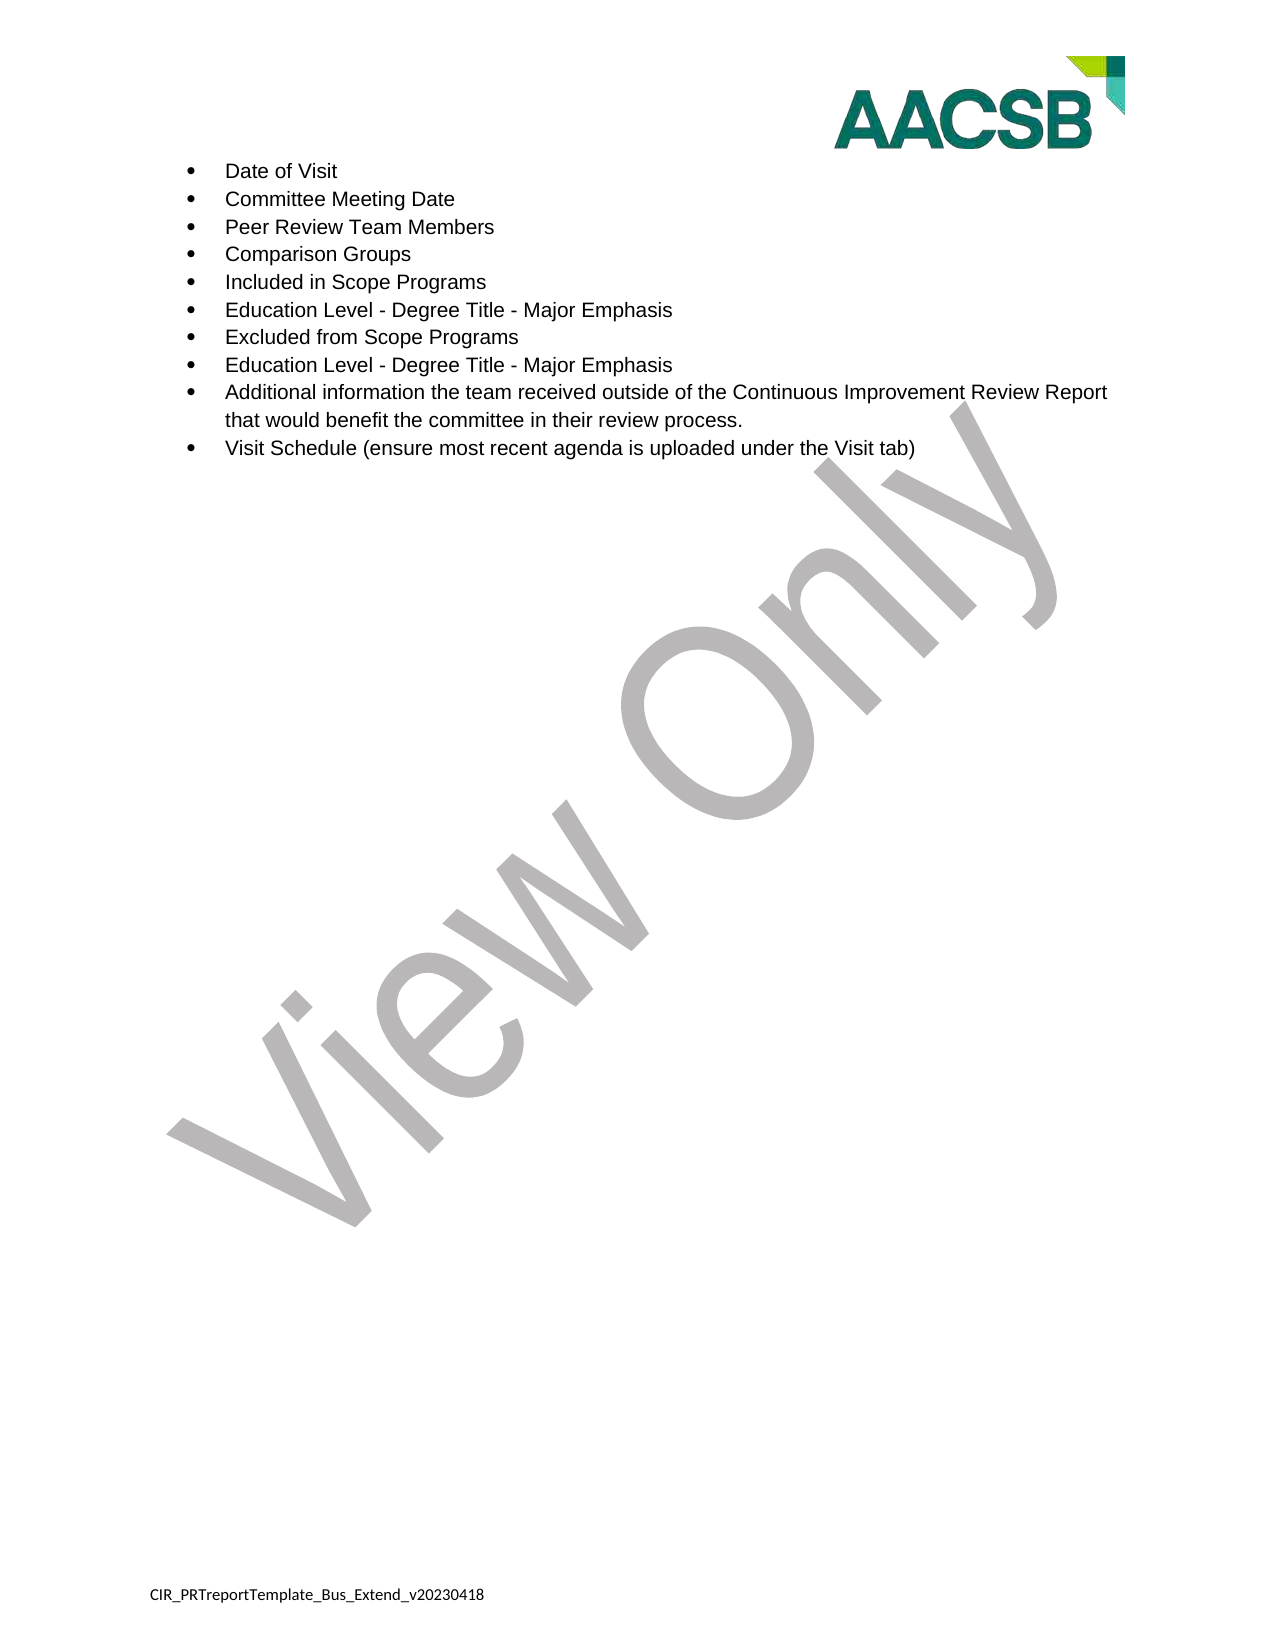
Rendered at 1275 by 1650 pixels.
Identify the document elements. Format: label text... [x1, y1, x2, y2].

list Education Level - Degree Title - Major Emphasis [187, 353, 1125, 377]
list Included in Scope Programs [187, 270, 1125, 294]
list Committee Meeting Date [187, 187, 1125, 211]
list Date of Visit [187, 159, 1125, 183]
list Comparison Groups [187, 242, 1125, 266]
list Additional information the team received outside of the Continuous Improvement Review Report that would benefit the committee in their review process. [187, 380, 1125, 432]
list Excluded from Scope Programs [187, 325, 1125, 349]
list Peer Review Team Members [187, 214, 1125, 239]
list Visit Schedule (ensure most recent agenda is uploaded under the Visit tab) [187, 435, 1125, 459]
picture [834, 56, 1125, 149]
list Education Level - Degree Title - Major Emphasis [187, 297, 1125, 321]
